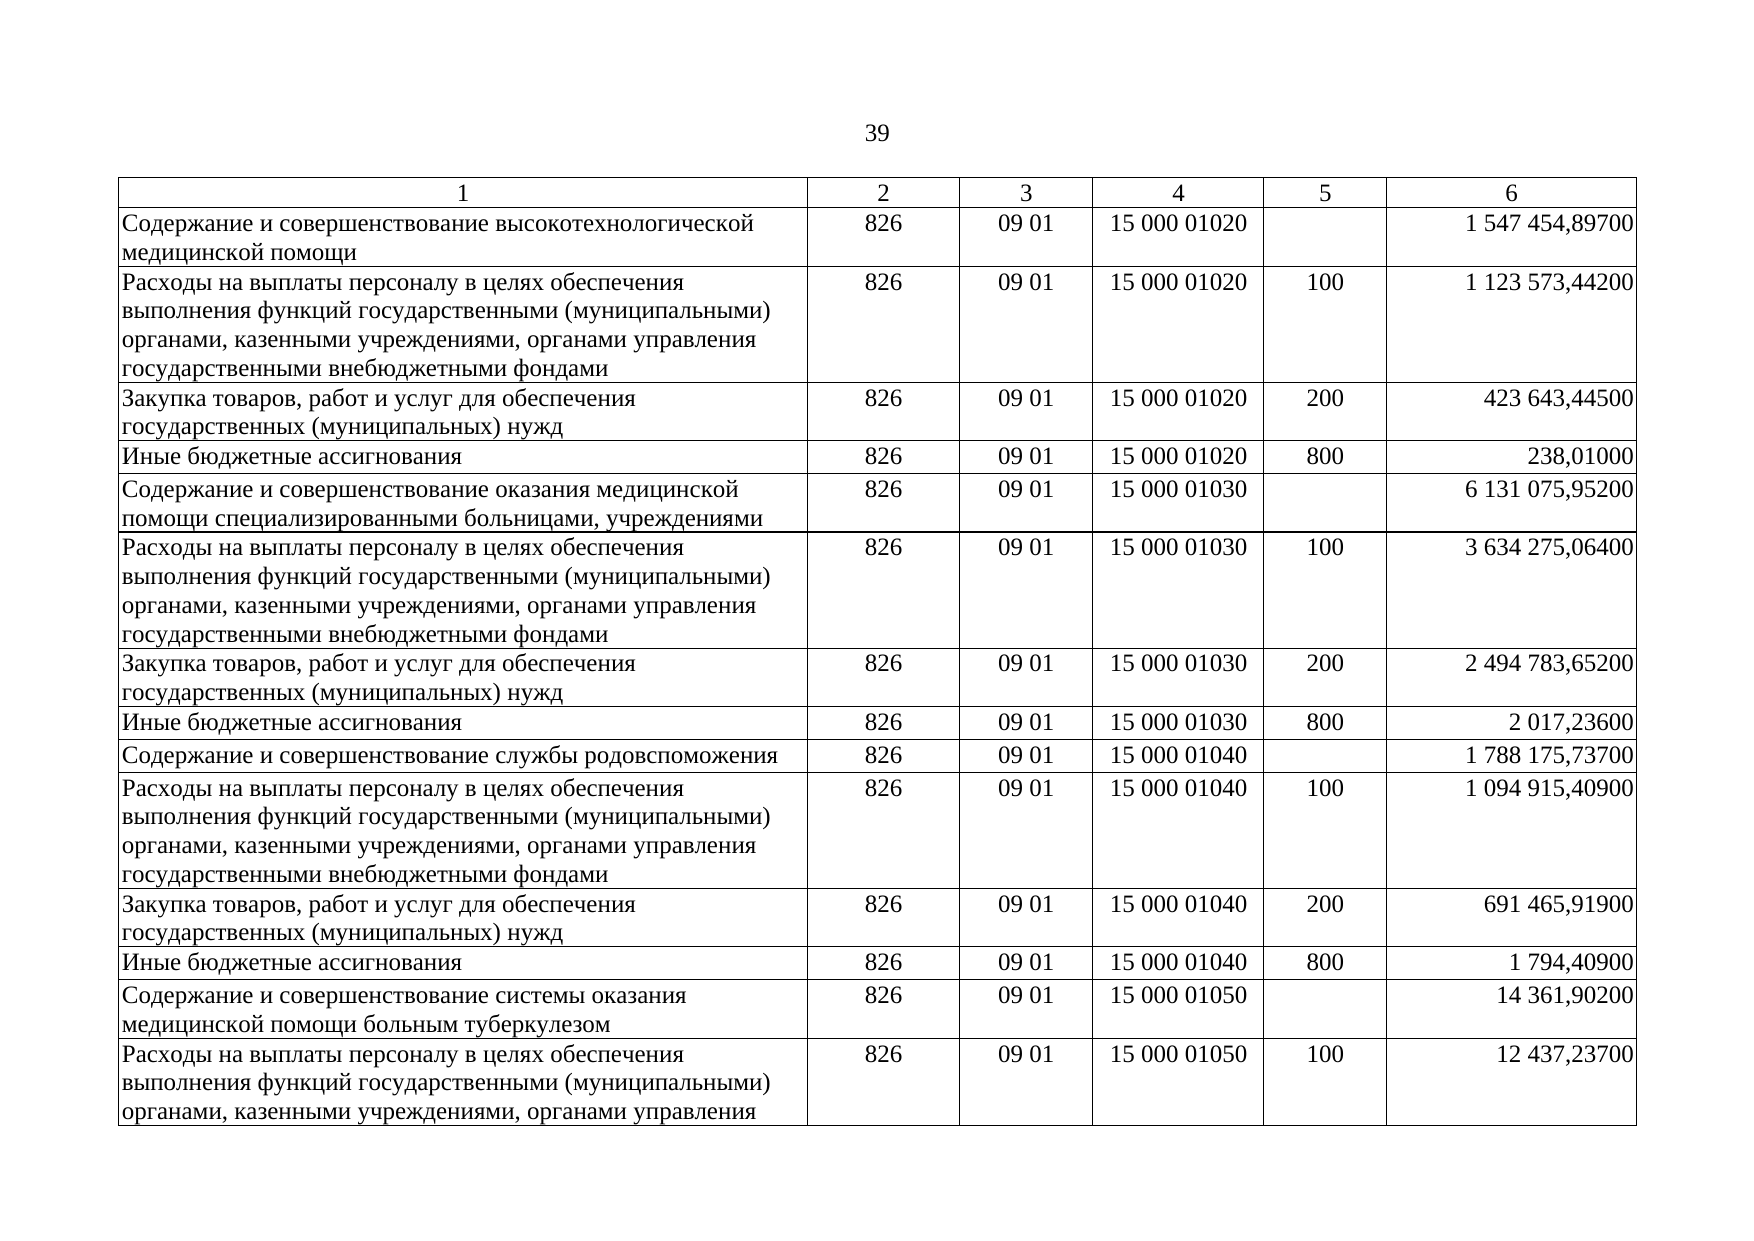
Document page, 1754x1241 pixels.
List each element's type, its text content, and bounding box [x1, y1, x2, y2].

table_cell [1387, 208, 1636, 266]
table_header 3 [960, 178, 1092, 207]
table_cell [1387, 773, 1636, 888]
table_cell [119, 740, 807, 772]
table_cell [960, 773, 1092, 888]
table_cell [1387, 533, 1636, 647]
table_header 6 [1387, 178, 1636, 207]
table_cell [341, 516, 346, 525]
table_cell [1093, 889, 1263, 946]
table_header 1 [119, 178, 807, 207]
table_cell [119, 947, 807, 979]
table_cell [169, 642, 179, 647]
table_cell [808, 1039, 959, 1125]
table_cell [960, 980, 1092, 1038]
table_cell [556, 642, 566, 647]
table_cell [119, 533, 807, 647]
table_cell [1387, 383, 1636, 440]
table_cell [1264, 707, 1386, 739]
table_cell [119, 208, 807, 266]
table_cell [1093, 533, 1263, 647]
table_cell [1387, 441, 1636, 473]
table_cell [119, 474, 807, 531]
table_header 4 [1093, 178, 1263, 207]
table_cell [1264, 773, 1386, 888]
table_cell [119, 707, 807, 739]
table_header 5 [1264, 178, 1386, 207]
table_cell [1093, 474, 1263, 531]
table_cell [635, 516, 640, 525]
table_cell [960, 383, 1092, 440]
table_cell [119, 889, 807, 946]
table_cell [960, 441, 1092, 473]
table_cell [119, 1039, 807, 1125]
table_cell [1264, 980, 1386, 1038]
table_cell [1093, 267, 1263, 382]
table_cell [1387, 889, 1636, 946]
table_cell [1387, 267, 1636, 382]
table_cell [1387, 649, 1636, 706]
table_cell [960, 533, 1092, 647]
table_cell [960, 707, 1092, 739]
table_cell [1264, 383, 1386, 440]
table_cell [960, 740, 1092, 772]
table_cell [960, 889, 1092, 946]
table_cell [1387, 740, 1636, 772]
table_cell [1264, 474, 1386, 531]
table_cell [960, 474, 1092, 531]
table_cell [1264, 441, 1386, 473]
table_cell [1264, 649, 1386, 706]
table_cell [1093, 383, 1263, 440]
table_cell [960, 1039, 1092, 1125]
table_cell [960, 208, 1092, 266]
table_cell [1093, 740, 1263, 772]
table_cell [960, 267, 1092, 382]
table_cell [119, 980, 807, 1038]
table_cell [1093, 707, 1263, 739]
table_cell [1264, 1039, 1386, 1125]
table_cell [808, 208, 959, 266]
table_header 2 [808, 178, 959, 207]
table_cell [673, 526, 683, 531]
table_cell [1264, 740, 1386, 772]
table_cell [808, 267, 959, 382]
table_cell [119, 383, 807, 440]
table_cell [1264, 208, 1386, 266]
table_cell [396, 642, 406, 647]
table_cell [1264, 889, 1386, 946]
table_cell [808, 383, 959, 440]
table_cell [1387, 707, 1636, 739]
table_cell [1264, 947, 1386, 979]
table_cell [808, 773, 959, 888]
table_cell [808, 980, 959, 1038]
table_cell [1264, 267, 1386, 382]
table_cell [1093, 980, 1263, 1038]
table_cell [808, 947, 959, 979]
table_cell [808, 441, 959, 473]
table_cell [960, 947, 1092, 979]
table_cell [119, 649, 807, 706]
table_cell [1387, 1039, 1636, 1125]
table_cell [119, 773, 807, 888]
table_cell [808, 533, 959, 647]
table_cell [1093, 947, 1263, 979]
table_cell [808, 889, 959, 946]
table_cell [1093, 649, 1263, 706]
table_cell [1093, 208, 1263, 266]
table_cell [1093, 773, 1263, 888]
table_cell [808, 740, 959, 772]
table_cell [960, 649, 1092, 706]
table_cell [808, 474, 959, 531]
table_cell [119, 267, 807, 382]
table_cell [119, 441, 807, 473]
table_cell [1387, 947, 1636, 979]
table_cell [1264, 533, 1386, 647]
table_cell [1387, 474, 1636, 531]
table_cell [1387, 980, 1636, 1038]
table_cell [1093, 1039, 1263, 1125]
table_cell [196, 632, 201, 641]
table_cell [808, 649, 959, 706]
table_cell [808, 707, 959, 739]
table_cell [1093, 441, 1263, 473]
